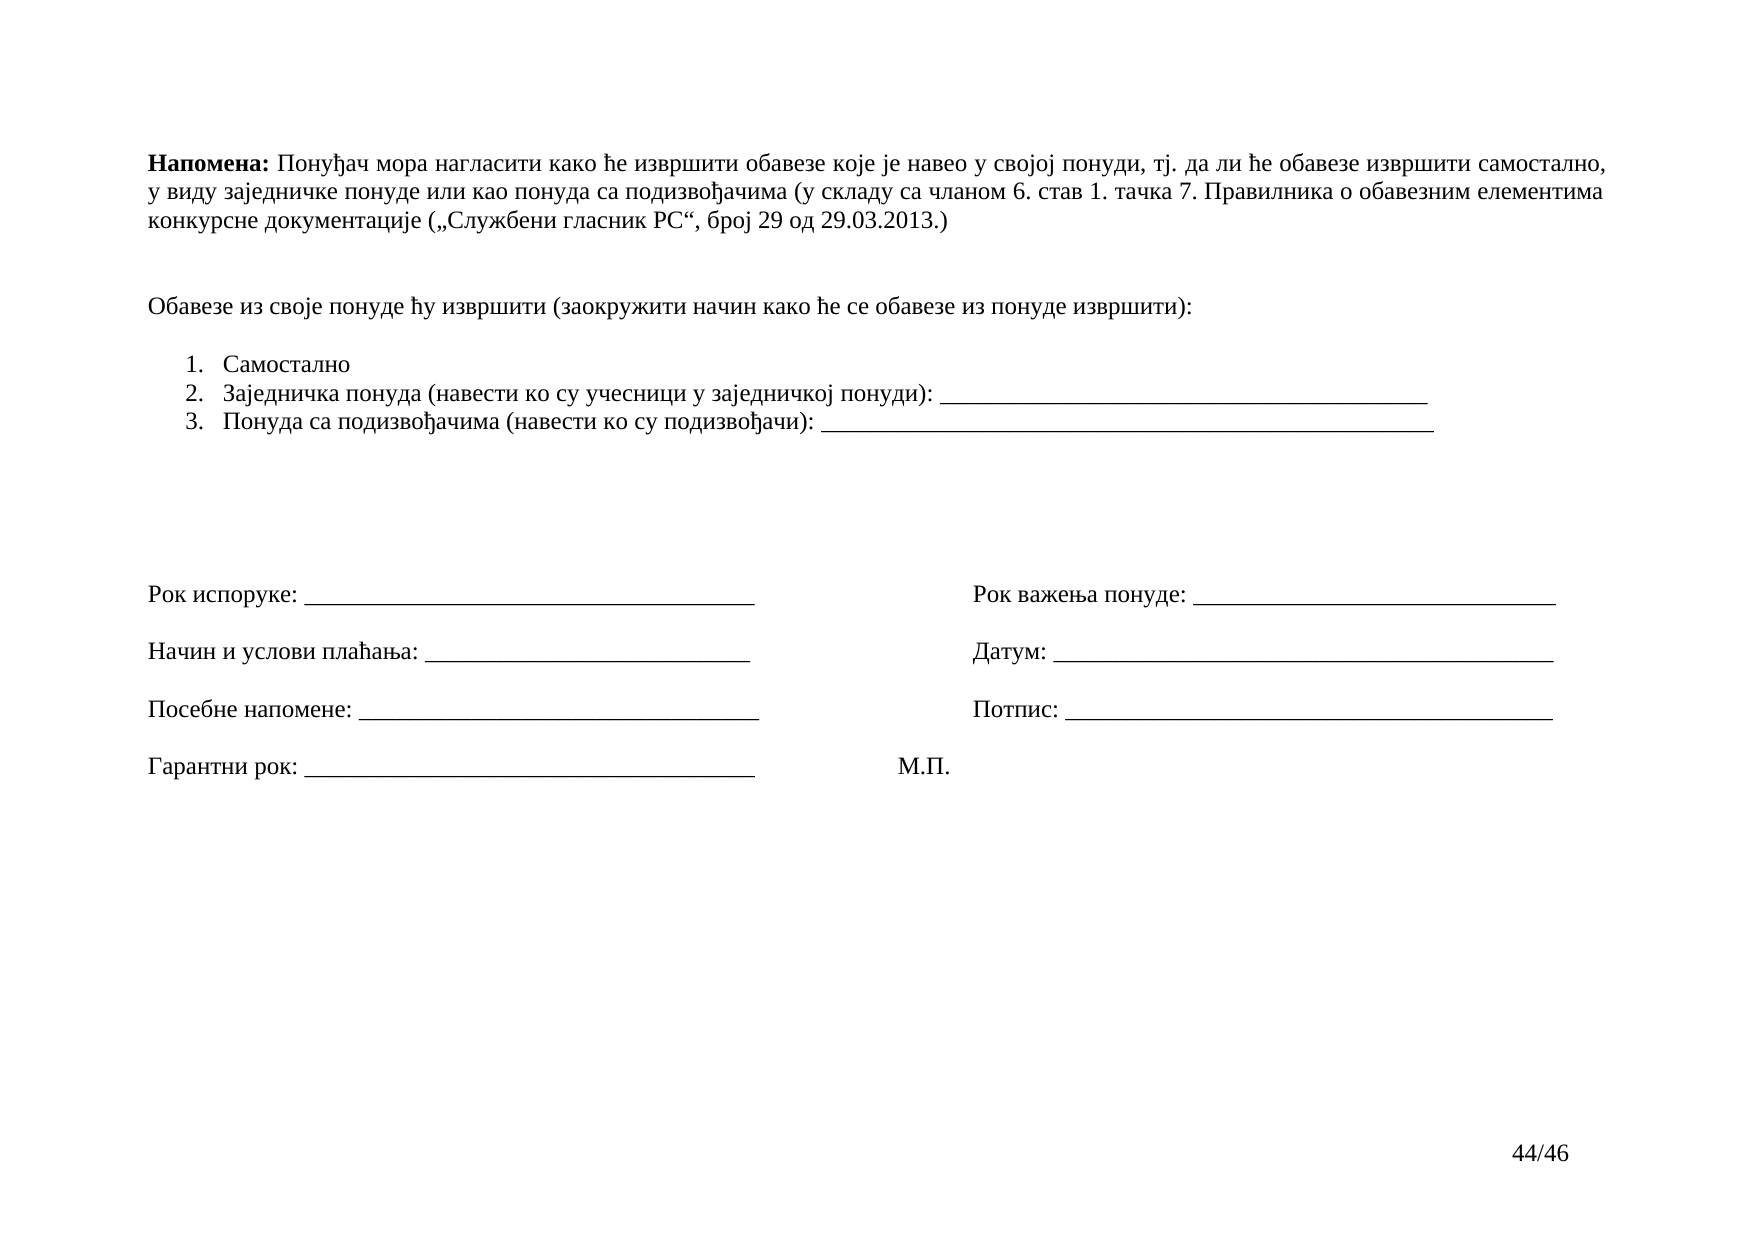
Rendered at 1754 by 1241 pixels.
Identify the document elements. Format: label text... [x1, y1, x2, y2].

text Рок испоруке: ____________________________________ Рок важења понуде: _____________________________ [148, 579, 1606, 608]
text Обавезе из своје понуде ћу извршити (заокружити начин како ће се обавезе из понуде извршити): [148, 291, 1606, 320]
text Посебне напомене: ________________________________ Потпис: _______________________________________ [148, 694, 1606, 723]
list Понуда са подизвођачима (навести ко су подизвођачи): _________________________________________________ [185, 406, 1606, 435]
list Заједничка понуда (навести ко су учесници у заједничкој понуди): _______________________________________ [185, 378, 1606, 406]
text Гарантни рок: ____________________________________ М.П. [148, 751, 1606, 780]
list Самостално [185, 349, 1606, 378]
text Начин и услови плаћања: __________________________ Датум: ________________________________________ [148, 636, 1606, 665]
text Напомена: Понуђач мора нагласити како ће извршити обавезе које је навео у својој понуди, тј. да ли ће обавезе извршити самостално, у виду заједничке понуде или као понуда са подизвођачима (у складу са чланом 6. став 1. тачка 7. Правилника о обавезним елементима конкурсне документације („Службени гласник РС“, број 29 од 29.03.2013.) [148, 148, 1606, 234]
